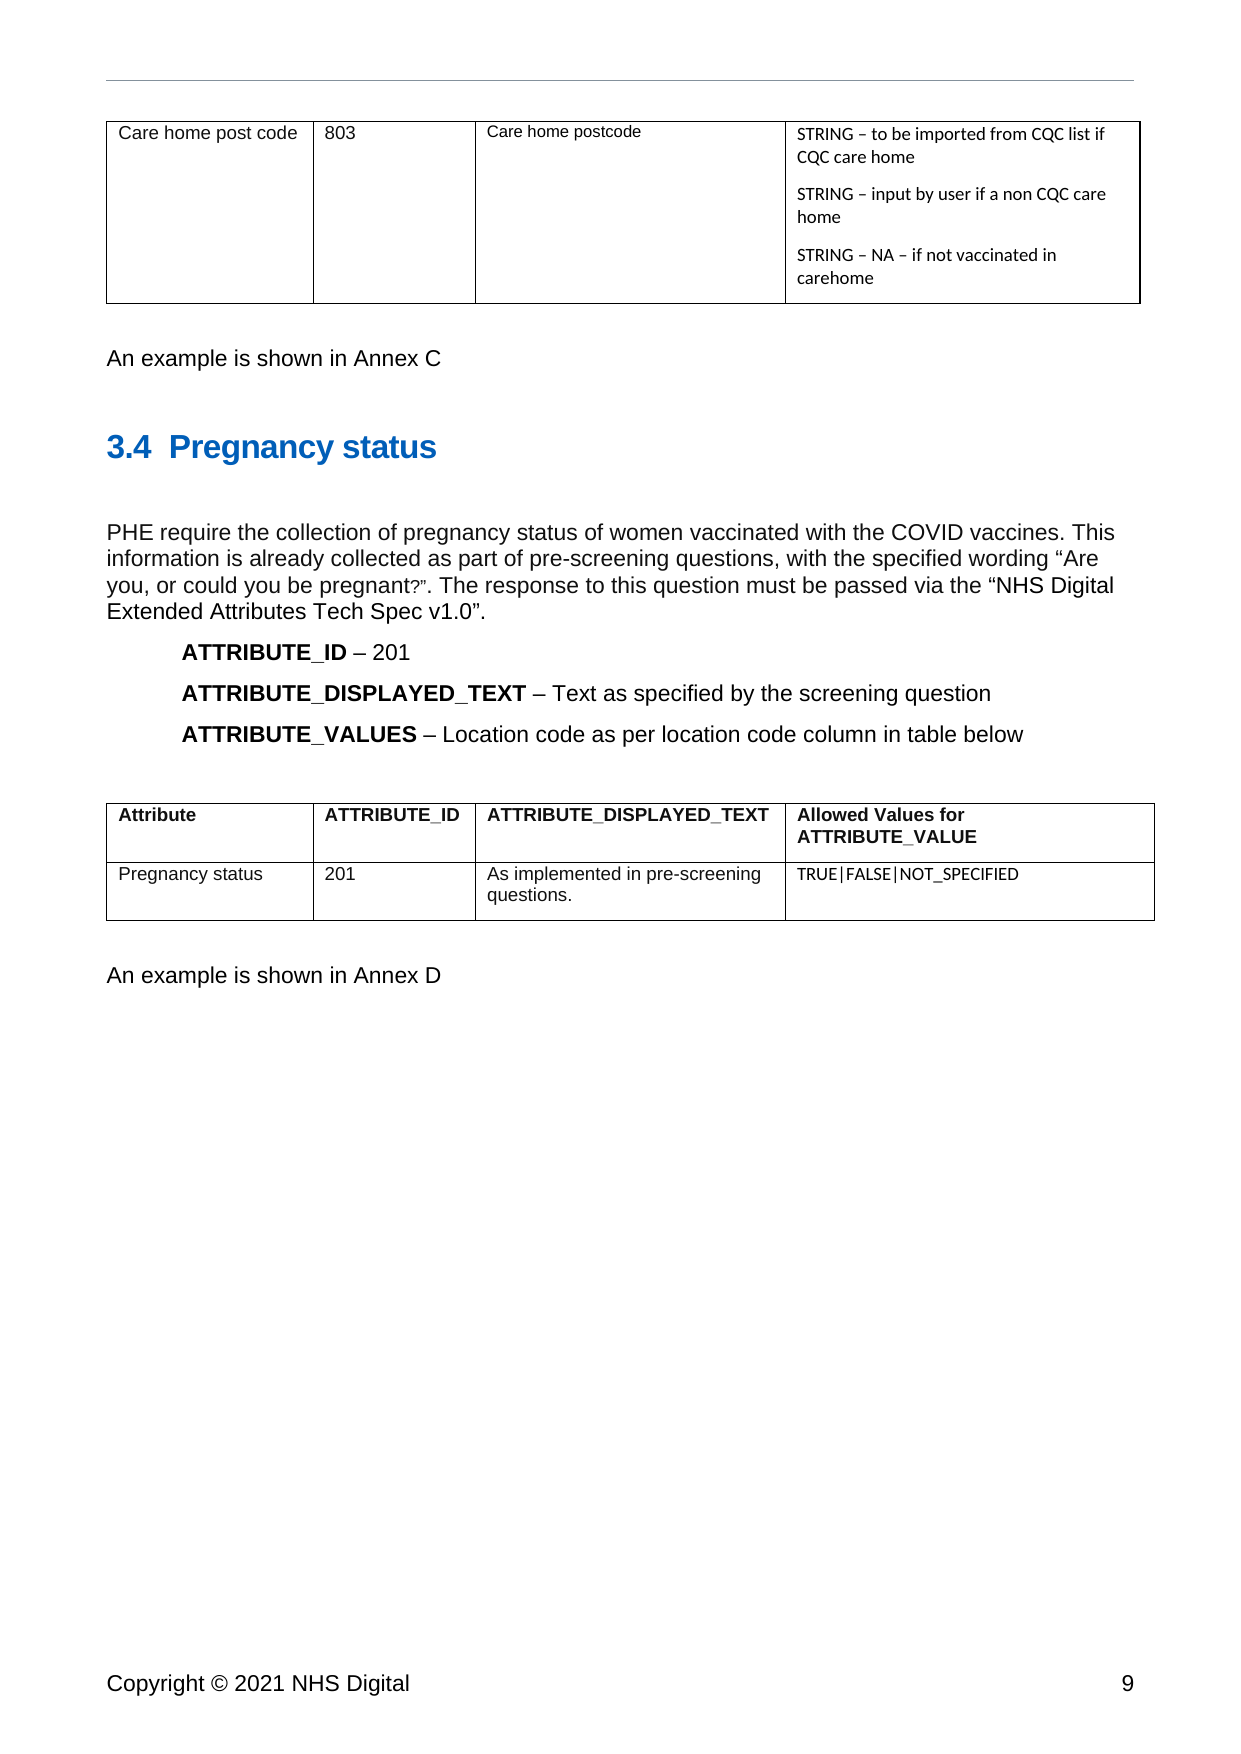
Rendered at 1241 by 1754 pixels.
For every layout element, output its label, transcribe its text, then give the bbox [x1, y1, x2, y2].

text An example is shown in Annex C [106, 345, 1134, 372]
text ATTRIBUTE_VALUES – Location code as per location code column in table below [181, 721, 1134, 747]
table_header Allowed Values for ATTRIBUTE_VALUE [786, 804, 1154, 862]
subtitle Pregnancy status [106, 427, 1134, 466]
text PHE require the collection of pregnancy status of women vaccinated with the COVID vaccines. This information is already collected as part of pre-screening questions, with the specified wording “Are you, or could you be pregnant?”. The response to this question must be passed via the “NHS Digital Extended Attributes Tech Spec v1.0”. [106, 519, 1134, 624]
text An example is shown in Annex D [106, 962, 1134, 989]
table_cell 803 [314, 122, 475, 303]
table_cell Care home post code [107, 122, 313, 303]
table_header ATTRIBUTE_DISPLAYED_TEXT [476, 804, 785, 862]
table_header Attribute [107, 804, 313, 862]
table_cell Pregnancy status [107, 863, 313, 920]
text ATTRIBUTE_ID – 201 [181, 639, 1134, 665]
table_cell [786, 122, 1139, 303]
table_cell TRUE|FALSE|NOT_SPECIFIED [786, 863, 1154, 920]
table_cell As implemented in pre-screening questions. [476, 863, 785, 920]
text ATTRIBUTE_DISPLAYED_TEXT – Text as specified by the screening question [181, 680, 1134, 706]
table_cell 201 [314, 863, 475, 920]
table_cell Care home postcode [476, 122, 785, 303]
table_header ATTRIBUTE_ID [314, 804, 475, 862]
